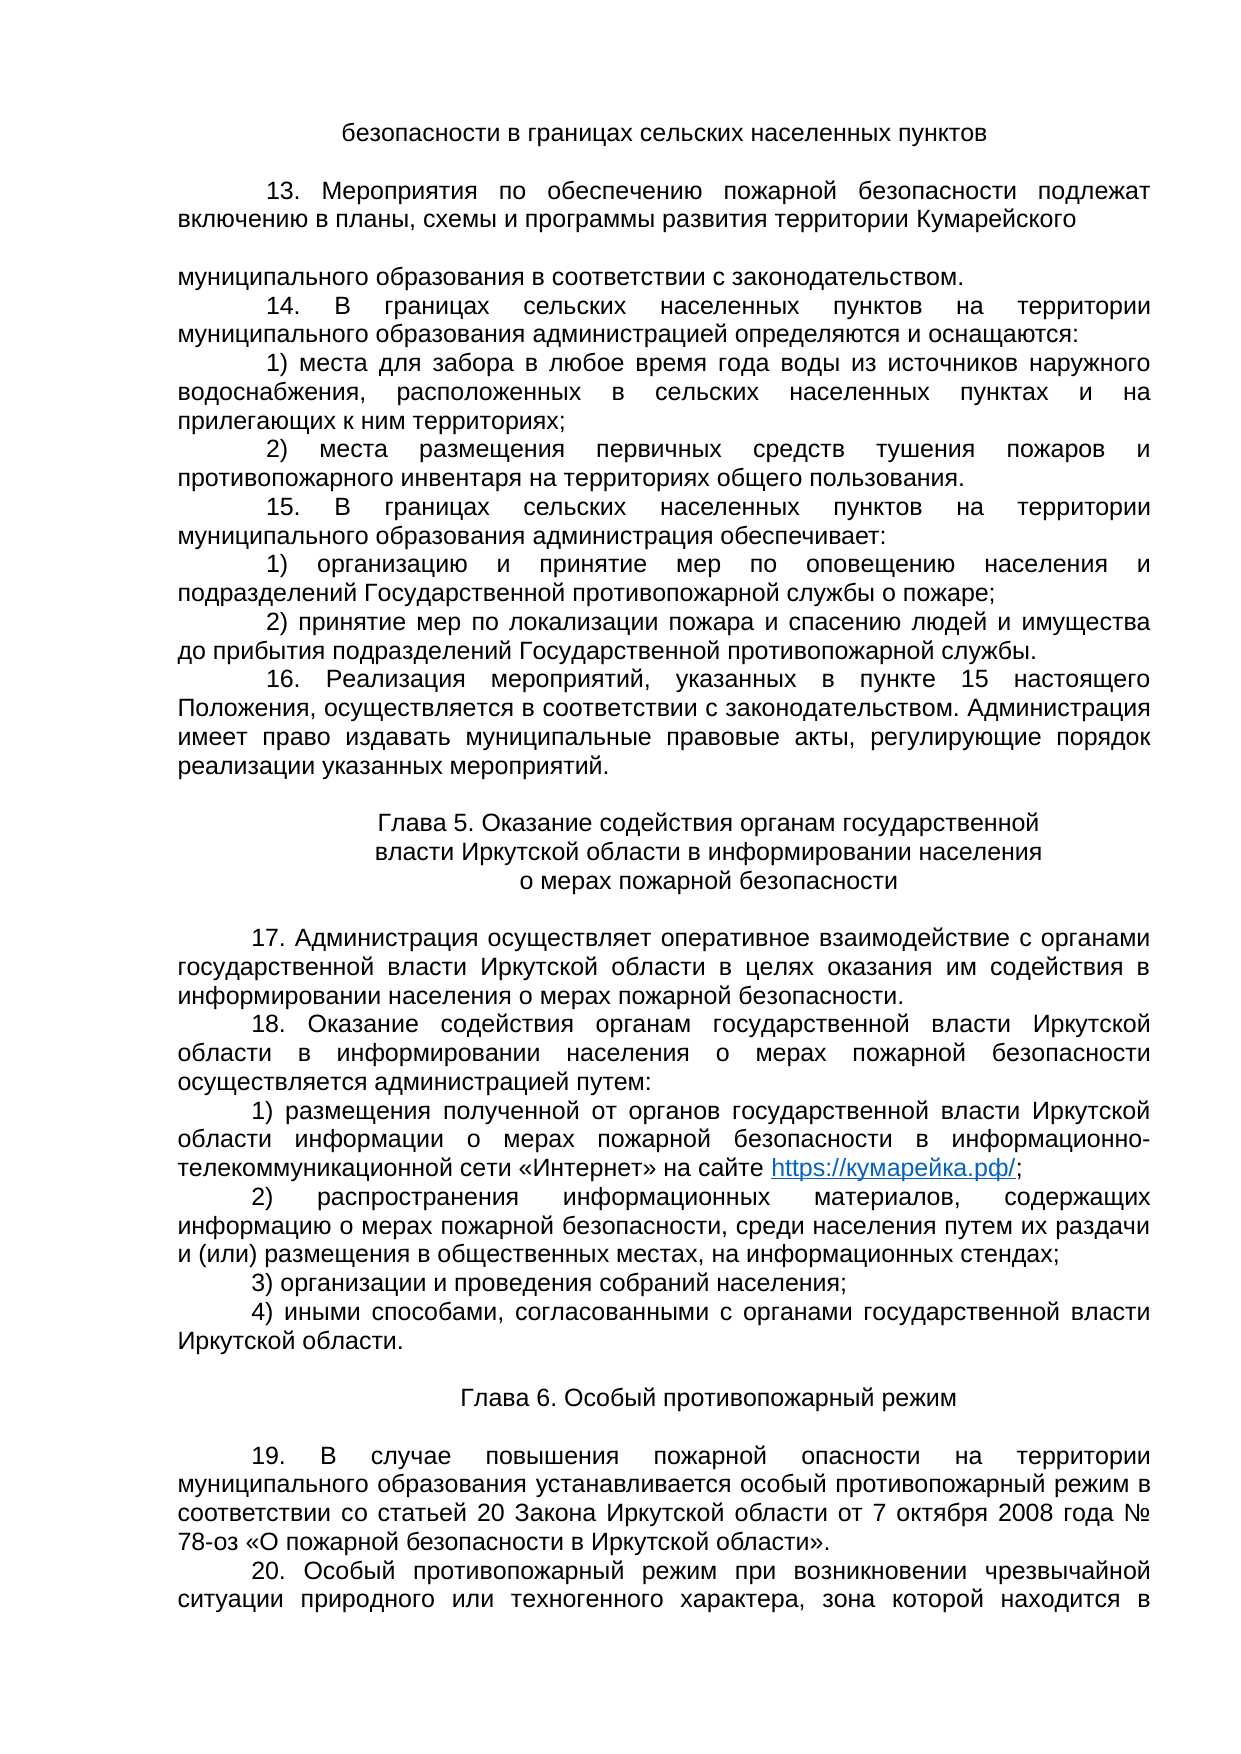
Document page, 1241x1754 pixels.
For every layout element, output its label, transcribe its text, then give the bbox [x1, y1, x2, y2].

text 17. Администрация осуществляет оперативное взаимодействие с органами государственной власти Иркутской области в целях оказания им содействия в информировании населения о мерах пожарной безопасности. [177, 923, 1152, 1009]
text безопасности в границах сельских населенных пунктов [177, 118, 1152, 147]
text 2) места размещения первичных средств тушения пожаров и противопожарного инвентаря на территориях общего пользования. [177, 434, 1152, 492]
text власти Иркутской области в информировании населения [177, 837, 1152, 866]
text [177, 1556, 1152, 1613]
text Глава 6. Особый противопожарный режим [177, 1383, 1152, 1412]
text 2) принятие мер по локализации пожара и спасению людей и имущества до прибытия подразделений Государственной противопожарной службы. [177, 607, 1152, 664]
text Глава 5. Оказание содействия органам государственной [177, 808, 1152, 837]
text 19. В случае повышения пожарной опасности на территории муниципального образования устанавливается особый противопожарный режим в соответствии со статьей 20 Закона Иркутской области от 7 октября 2008 года № 78-оз «О пожарной безопасности в Иркутской области». [177, 1441, 1152, 1556]
text 18. Оказание содействия органам государственной власти Иркутской области в информировании населения о мерах пожарной безопасности осуществляется администрацией путем: [177, 1009, 1152, 1096]
text 2) распространения информационных материалов, содержащих информацию о мерах пожарной безопасности, среди населения путем их раздачи и (или) размещения в общественных местах, на информационных стендах; [177, 1182, 1152, 1268]
text 1) размещения полученной от органов государственной власти Иркутской области информации о мерах пожарной безопасности в информационно-телекоммуникационной сети «Интернет» на сайте https://кумарейка.рф/; [177, 1096, 1152, 1182]
text муниципального образования в соответствии с законодательством. [177, 262, 1152, 291]
text 13. Мероприятия по обеспечению пожарной безопасности подлежат включению в планы, схемы и программы развития территории Кумарейского [177, 176, 1152, 233]
text 4) иными способами, согласованными с органами государственной власти Иркутской области. [177, 1297, 1152, 1354]
text 1) организацию и принятие мер по оповещению населения и подразделений Государственной противопожарной службы о пожаре; [177, 549, 1152, 607]
text 14. В границах сельских населенных пунктов на территории муниципального образования администрацией определяются и оснащаются: [177, 291, 1152, 348]
text 15. В границах сельских населенных пунктов на территории муниципального образования администрация обеспечивает: [177, 492, 1152, 549]
text 16. Реализация мероприятий, указанных в пункте 15 настоящего Положения, осуществляется в соответствии с законодательством. Администрация имеет право издавать муниципальные правовые акты, регулирующие порядок реализации указанных мероприятий. [177, 664, 1152, 779]
text 1) места для забора в любое время года воды из источников наружного водоснабжения, расположенных в сельских населенных пунктах и на прилегающих к ним территориях; [177, 348, 1152, 434]
text 3) организации и проведения собраний населения; [177, 1268, 1152, 1297]
text о мерах пожарной безопасности [177, 866, 1152, 894]
